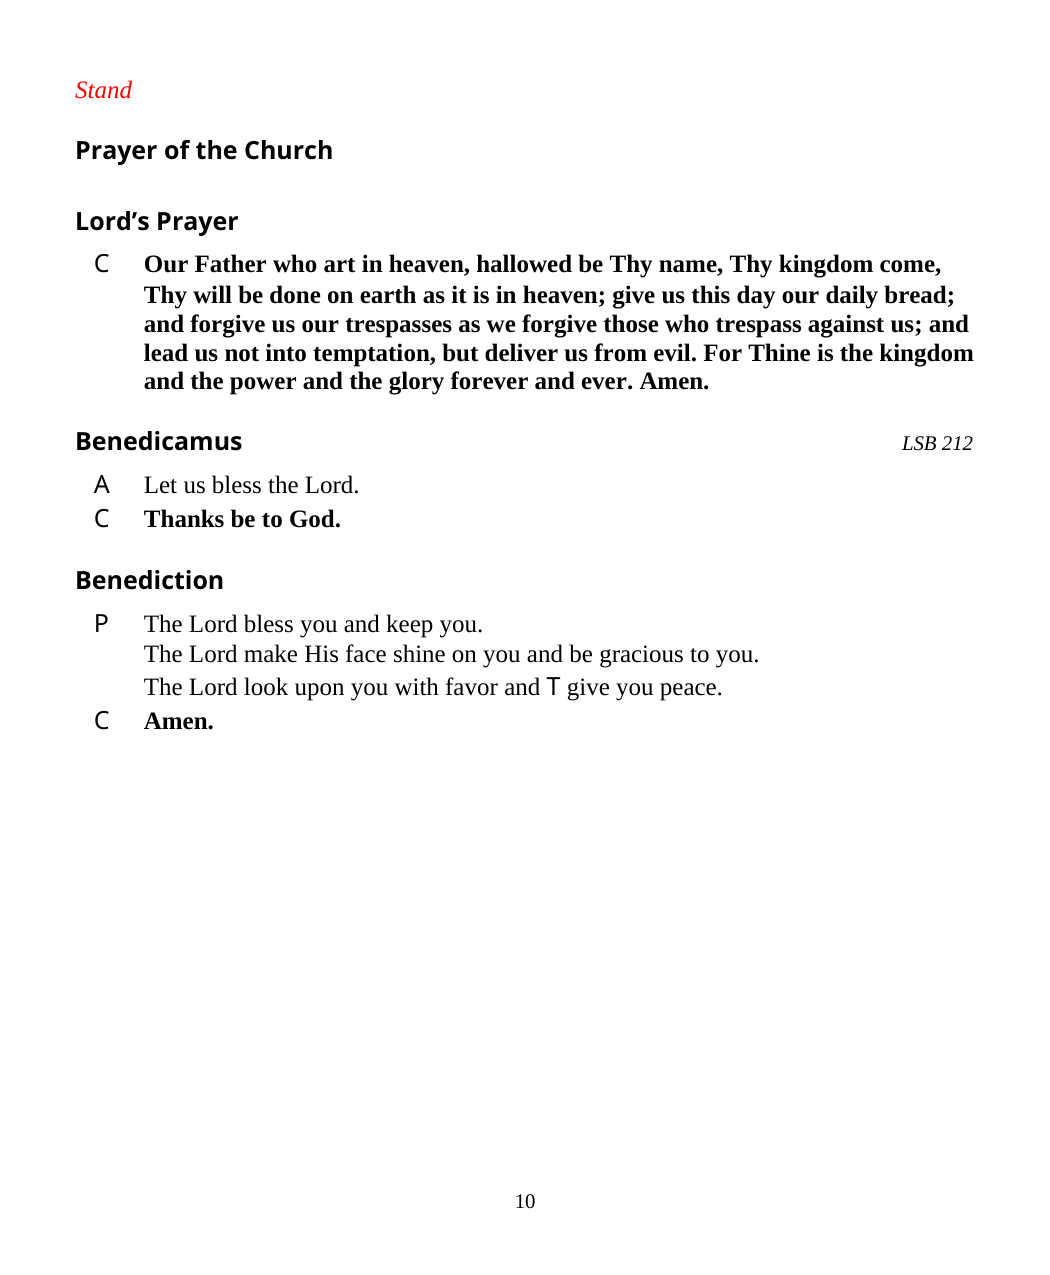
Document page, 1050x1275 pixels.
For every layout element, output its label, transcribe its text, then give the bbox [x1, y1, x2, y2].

text A Let us bless the Lord. [94, 466, 975, 500]
text P The Lord bless you and keep you. [94, 606, 975, 639]
text The Lord make His face shine on you and be gracious to you. [144, 639, 975, 668]
text Benedicamus LSB 212 [75, 424, 975, 458]
text Lord’s Prayer [75, 204, 975, 238]
text C Thanks be to God. [94, 500, 975, 534]
text C Our Father who art in heaven, hallowed be Thy name, Thy kingdom come, Thy will be done on earth as it is in heaven; give us this day our daily bread; and forgive us our trespasses as we forgive those who trespass against us; and lead us not into temptation, but deliver us from evil. For Thine is the kingdom and the power and the glory forever and ever. Amen. [94, 246, 975, 395]
text Stand [75, 75, 975, 104]
text C Amen. [94, 702, 975, 736]
text Benediction [75, 563, 975, 597]
text Prayer of the Church [75, 132, 975, 167]
text The Lord look upon you with favor and T give you peace. [144, 668, 975, 702]
